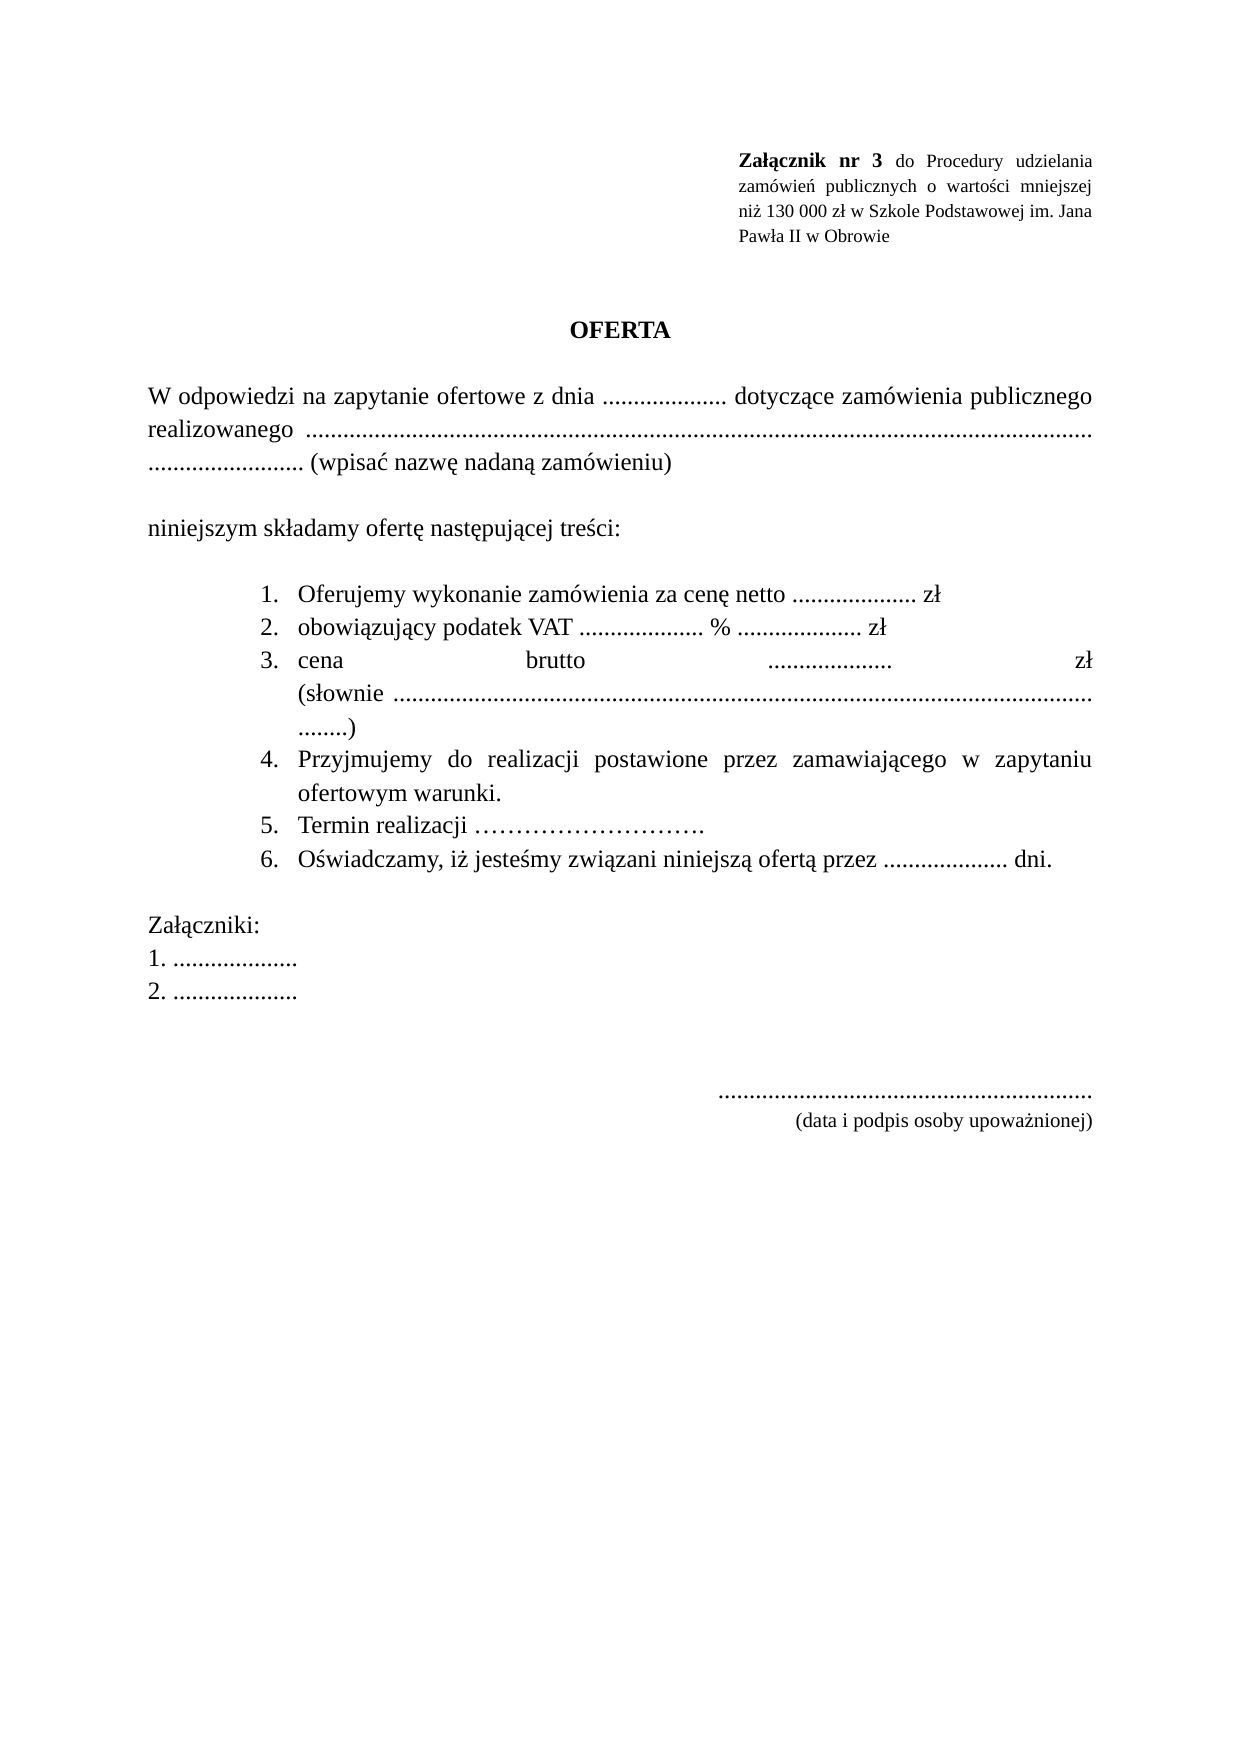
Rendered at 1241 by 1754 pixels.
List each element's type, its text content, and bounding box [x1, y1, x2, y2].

text 2. .................... [148, 976, 1093, 1004]
text 1. .................... [148, 943, 1093, 971]
list Przyjmujemy do realizacji postawione przez zamawiającego w zapytaniu ofertowym warunki. [260, 744, 1093, 806]
text W odpowiedzi na zapytanie ofertowe z dnia .................... dotyczące zamówienia publicznego realizowanego ....................................................................................................................................................... (wpisać nazwę nadaną zamówieniu) [148, 381, 1093, 476]
text (data i podpis osoby upoważnionej) [148, 1108, 1093, 1132]
list cena brutto .................... zł (słownie ........................................................................................................................) [260, 646, 1093, 740]
list obowiązujący podatek VAT .................... % .................... zł [260, 612, 1093, 641]
text Załącznik nr 3 do Procedury udzielania zamówień publicznych o wartości mniejszej niż 130 000 zł w Szkole Podstawowej im. Jana Pawła II w Obrowie [738, 148, 1093, 246]
list Termin realizacji ………………………. [260, 811, 1093, 839]
text ............................................................ [148, 1075, 1093, 1103]
list Oferujemy wykonanie zamówienia za cenę netto .................... zł [260, 579, 1093, 608]
text OFERTA [148, 315, 1093, 344]
list Oświadczamy, iż jesteśmy związani niniejszą ofertą przez .................... dni. [260, 844, 1093, 872]
text Załączniki: [148, 910, 1093, 938]
text niniejszym składamy ofertę następującej treści: [148, 513, 1093, 542]
